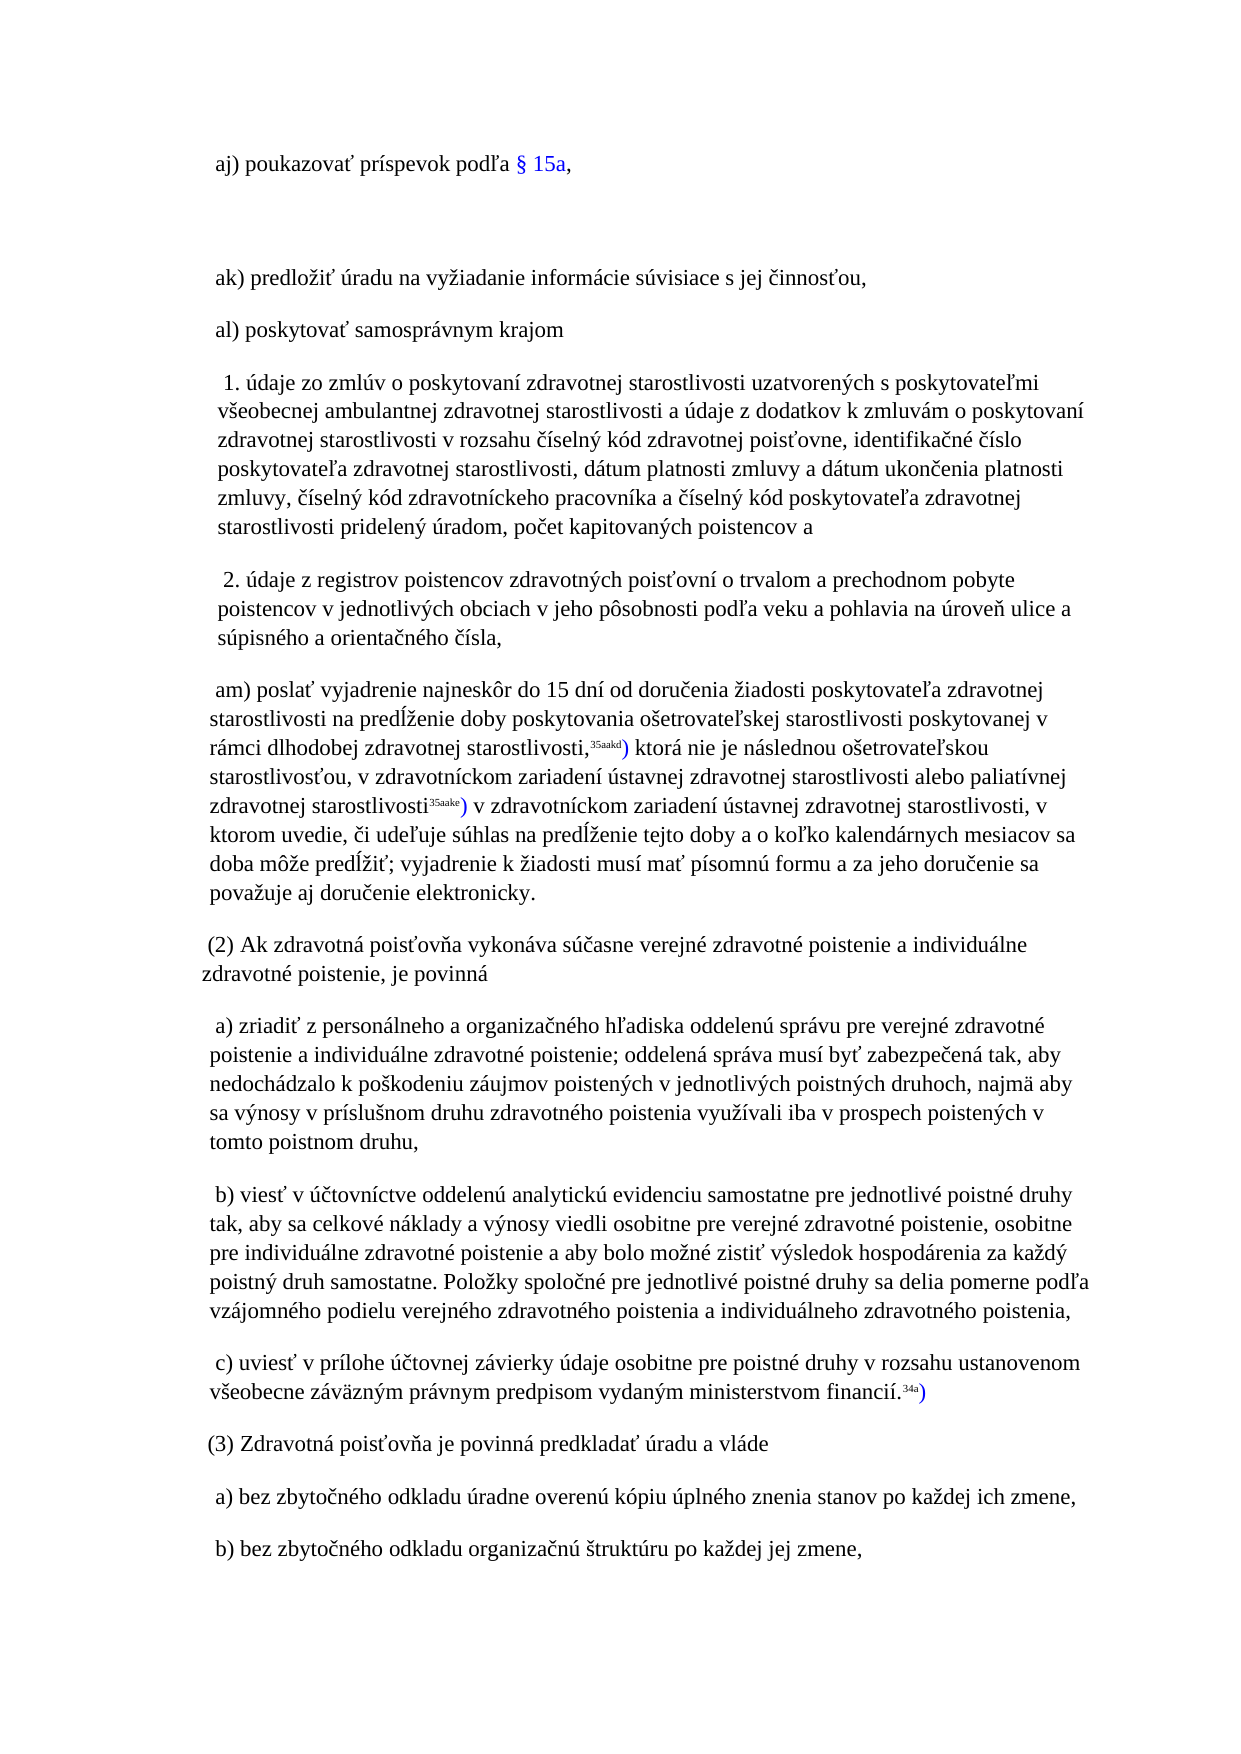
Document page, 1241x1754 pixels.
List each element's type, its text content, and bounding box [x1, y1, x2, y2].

text al) poskytovať samosprávnym krajom [209, 316, 1090, 343]
text a) bez zbytočného odkladu úradne overenú kópiu úplného znenia stanov po každej ich zmene, [209, 1483, 1090, 1509]
text am) poslať vyjadrenie najneskôr do 15 dní od doručenia žiadosti poskytovateľa zdravotnej starostlivosti na predĺženie doby poskytovania ošetrovateľskej starostlivosti poskytovanej v rámci dlhodobej zdravotnej starostlivosti,35aakd) ktorá nie je následnou ošetrovateľskou starostlivosťou, v zdravotníckom zariadení ústavnej zdravotnej starostlivosti alebo paliatívnej zdravotnej starostlivosti35aake) v zdravotníckom zariadení ústavnej zdravotnej starostlivosti, v ktorom uvedie, či udeľuje súhlas na predĺženie tejto doby a o koľko kalendárnych mesiacov sa doba môže predĺžiť; vyjadrenie k žiadosti musí mať písomnú formu a za jeho doručenie sa považuje aj doručenie elektronicky. [209, 676, 1090, 905]
text 1. údaje zo zmlúv o poskytovaní zdravotnej starostlivosti uzatvorených s poskytovateľmi všeobecnej ambulantnej zdravotnej starostlivosti a údaje z dodatkov k zmluvám o poskytovaní zdravotnej starostlivosti v rozsahu číselný kód zdravotnej poisťovne, identifikačné číslo poskytovateľa zdravotnej starostlivosti, dátum platnosti zmluvy a dátum ukončenia platnosti zmluvy, číselný kód zdravotníckeho pracovníka a číselný kód poskytovateľa zdravotnej starostlivosti pridelený úradom, počet kapitovaných poistencov a [217, 369, 1090, 540]
text aj) poukazovať príspevok podľa § 15a, [209, 150, 1090, 176]
text a) zriadiť z personálneho a organizačného hľadiska oddelenú správu pre verejné zdravotné poistenie a individuálne zdravotné poistenie; oddelená správa musí byť zabezpečená tak, aby nedochádzalo k poškodeniu záujmov poistených v jednotlivých poistných druhoch, najmä aby sa výnosy v príslušnom druhu zdravotného poistenia využívali iba v prospech poistených v tomto poistnom druhu, [209, 1013, 1090, 1155]
text (3) Zdravotná poisťovňa je povinná predkladať úradu a vláde [202, 1430, 1090, 1457]
text b) bez zbytočného odkladu organizačnú štruktúru po každej jej zmene, [209, 1535, 1090, 1562]
text ak) predložiť úradu na vyžiadanie informácie súvisiace s jej činnosťou, [209, 264, 1090, 290]
text c) uviesť v prílohe účtovnej závierky údaje osobitne pre poistné druhy v rozsahu ustanovenom všeobecne záväzným právnym predpisom vydaným ministerstvom financií.34a) [209, 1349, 1090, 1404]
text (2) Ak zdravotná poisťovňa vykonáva súčasne verejné zdravotné poistenie a individuálne zdravotné poistenie, je povinná [202, 931, 1090, 987]
text 2. údaje z registrov poistencov zdravotných poisťovní o trvalom a prechodnom pobyte poistencov v jednotlivých obciach v jeho pôsobnosti podľa veku a pohlavia na úroveň ulice a súpisného a orientačného čísla, [217, 566, 1090, 650]
text b) viesť v účtovníctve oddelenú analytickú evidenciu samostatne pre jednotlivé poistné druhy tak, aby sa celkové náklady a výnosy viedli osobitne pre verejné zdravotné poistenie, osobitne pre individuálne zdravotné poistenie a aby bolo možné zistiť výsledok hospodárenia za každý poistný druh samostatne. Položky spoločné pre jednotlivé poistné druhy sa delia pomerne podľa vzájomného podielu verejného zdravotného poistenia a individuálneho zdravotného poistenia, [209, 1181, 1090, 1323]
